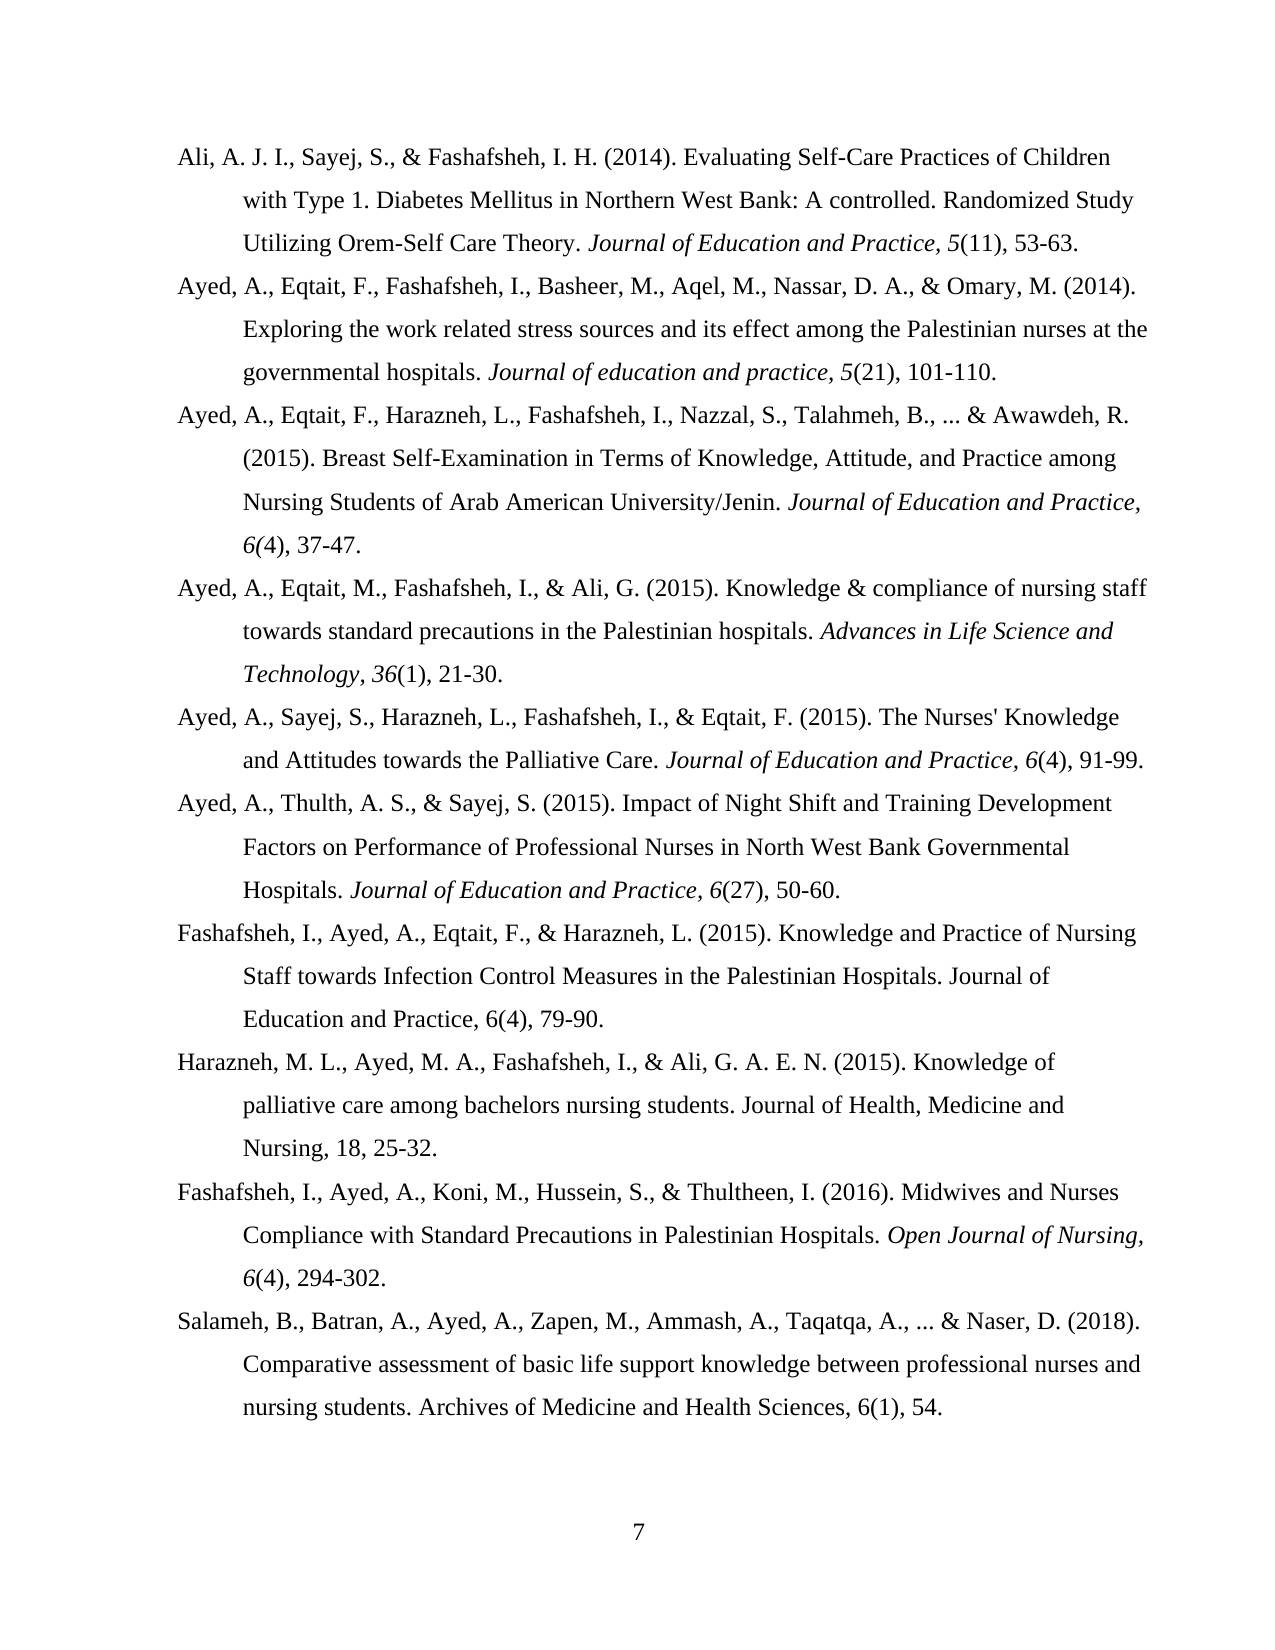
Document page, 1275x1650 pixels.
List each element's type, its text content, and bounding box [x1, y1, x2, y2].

text Salameh, B., Batran, A., Ayed, A., Zapen, M., Ammash, A., Taqatqa, A., ... & Naser, D. (2018). Comparative assessment of basic life support knowledge between professional nurses and nursing students. Archives of Medicine and Health Sciences, 6(1), 54. [177, 1306, 1152, 1421]
text Ayed, A., Eqtait, F., Fashafsheh, I., Basheer, M., Aqel, M., Nassar, D. A., & Omary, M. (2014). Exploring the work related stress sources and its effect among the Palestinian nurses at the governmental hospitals. Journal of education and practice, 5(21), 101-110. [177, 271, 1152, 386]
text Ayed, A., Thulth, A. S., & Sayej, S. (2015). Impact of Night Shift and Training Development Factors on Performance of Professional Nurses in North West Bank Governmental Hospitals. Journal of Education and Practice, 6(27), 50-60. [177, 788, 1152, 903]
text Ayed, A., Sayej, S., Harazneh, L., Fashafsheh, I., & Eqtait, F. (2015). The Nurses' Knowledge and Attitudes towards the Palliative Care. Journal of Education and Practice, 6(4), 91-99. [177, 702, 1152, 774]
text Ali, A. J. I., Sayej, S., & Fashafsheh, I. H. (2014). Evaluating Self-Care Practices of Children with Type 1. Diabetes Mellitus in Northern West Bank: A controlled. Randomized Study Utilizing Orem-Self Care Theory. Journal of Education and Practice, 5(11), 53-63. [177, 142, 1152, 257]
text Ayed, A., Eqtait, F., Harazneh, L., Fashafsheh, I., Nazzal, S., Talahmeh, B., ... & Awawdeh, R. (2015). Breast Self-Examination in Terms of Knowledge, Attitude, and Practice among Nursing Students of Arab American University/Jenin. Journal of Education and Practice, 6(4), 37-47. [177, 400, 1152, 558]
text Fashafsheh, I., Ayed, A., Eqtait, F., & Harazneh, L. (2015). Knowledge and Practice of Nursing Staff towards Infection Control Measures in the Palestinian Hospitals. Journal of Education and Practice, 6(4), 79-90. [177, 918, 1152, 1033]
text Ayed, A., Eqtait, M., Fashafsheh, I., & Ali, G. (2015). Knowledge & compliance of nursing staff towards standard precautions in the Palestinian hospitals. Advances in Life Science and Technology, 36(1), 21-30. [177, 573, 1152, 688]
text Fashafsheh, I., Ayed, A., Koni, M., Hussein, S., & Thultheen, I. (2016). Midwives and Nurses Compliance with Standard Precautions in Palestinian Hospitals. Open Journal of Nursing, 6(4), 294-302. [177, 1177, 1152, 1292]
text Harazneh, M. L., Ayed, M. A., Fashafsheh, I., & Ali, G. A. E. N. (2015). Knowledge of palliative care among bachelors nursing students. Journal of Health, Medicine and Nursing, 18, 25-32. [177, 1047, 1152, 1162]
